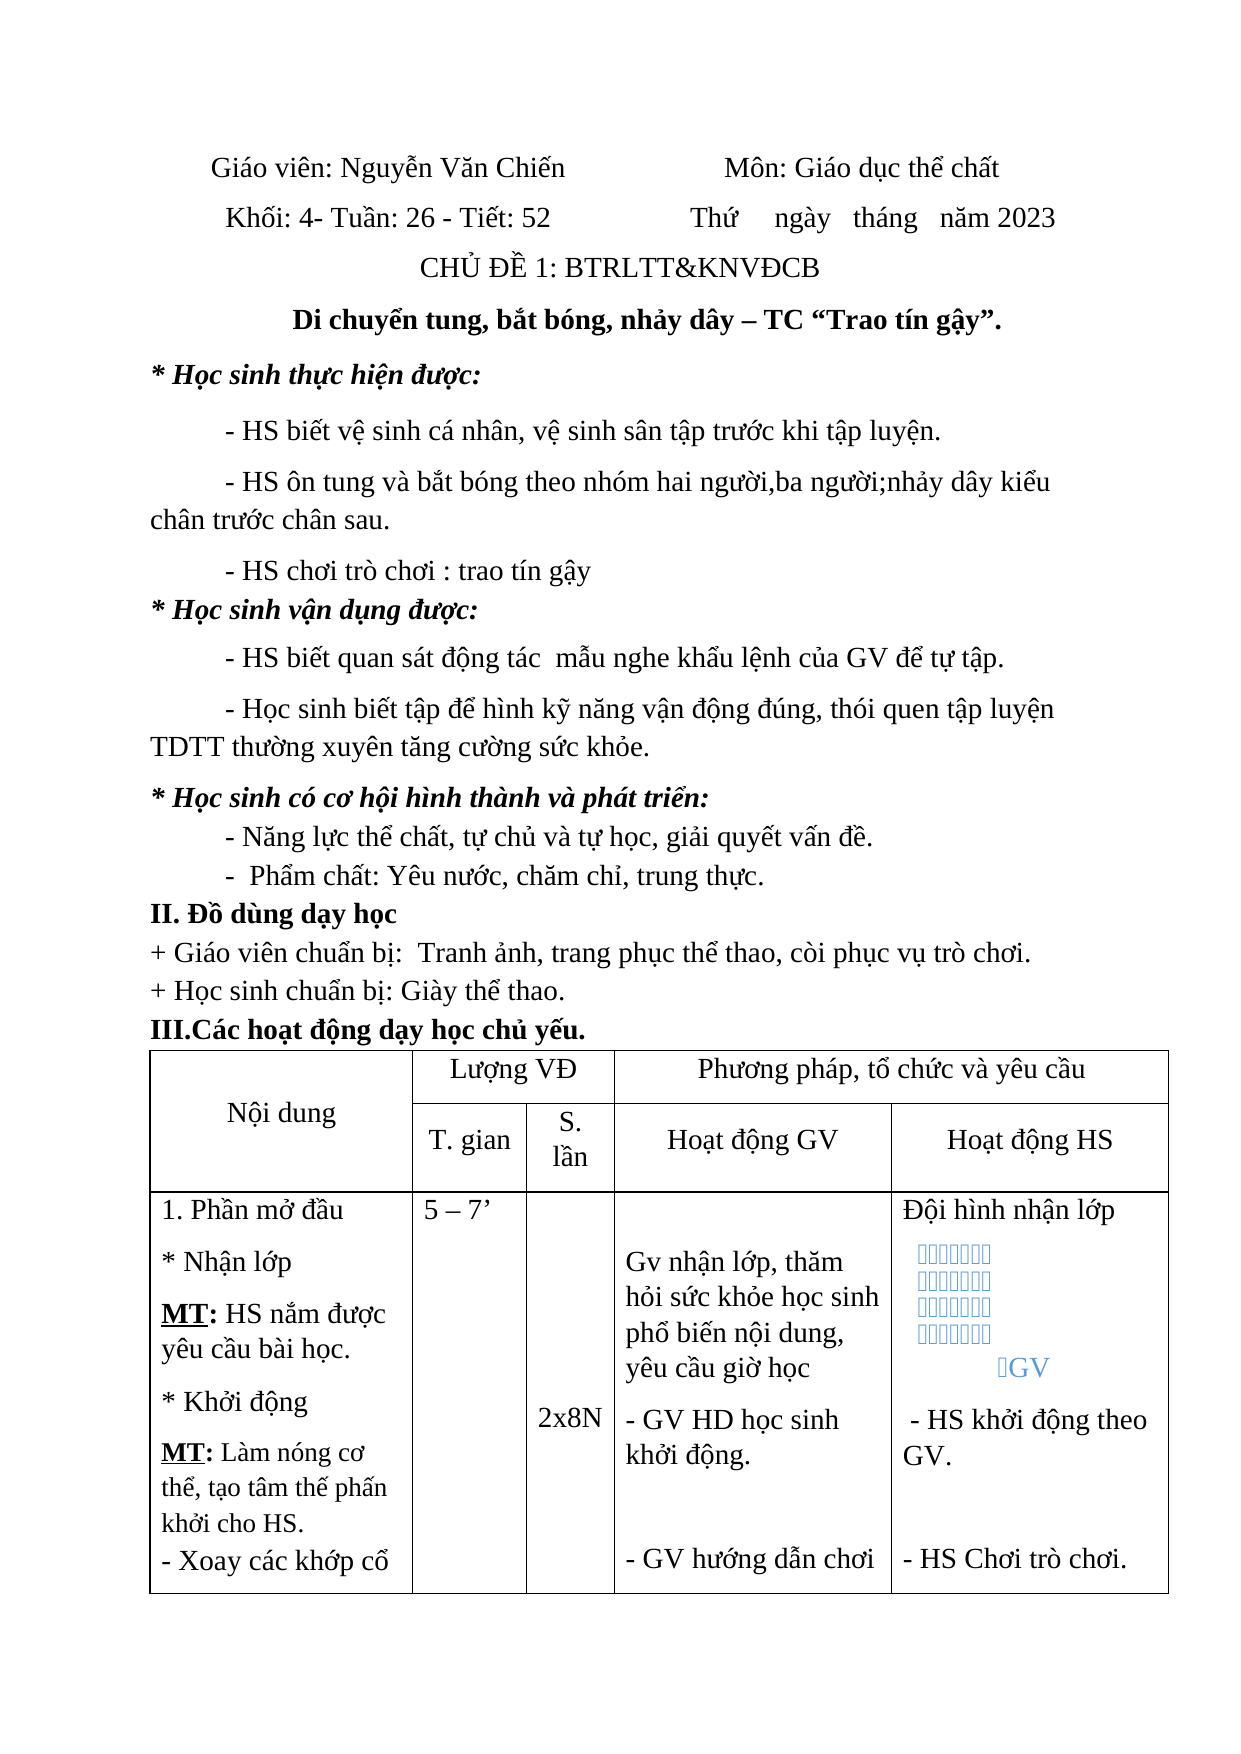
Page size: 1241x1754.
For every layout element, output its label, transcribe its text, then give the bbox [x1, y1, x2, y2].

text - Năng lực thể chất, tự chủ và tự học, giải quyết vấn đề. [150, 819, 1090, 853]
text - Học sinh biết tập để hình kỹ năng vận động đúng, thói quen tập luyện TDTT thường xuyên tăng cường sức khỏe. [150, 691, 1090, 763]
text * Học sinh thực hiện được: [150, 357, 1090, 391]
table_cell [615, 1193, 891, 1593]
text * Học sinh vận dụng được: [150, 592, 1090, 625]
table_cell S. lần [527, 1104, 614, 1191]
text + Giáo viên chuẩn bị: Tranh ảnh, trang phục thể thao, còi phục vụ trò chơi. [150, 935, 1090, 968]
text - HS biết quan sát động tác mẫu nghe khẩu lệnh của GV để tự tập. [150, 640, 1090, 673]
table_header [626, 150, 1090, 250]
text * Học sinh có cơ hội hình thành và phát triển: [150, 781, 1090, 814]
table_header Lượng VĐ [413, 1051, 614, 1103]
text - Phẩm chất: Yêu nước, chăm chỉ, trung thực. [150, 858, 1090, 891]
table_cell 2x8N 2-3L 1L 2 lần [527, 1193, 614, 1593]
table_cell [151, 1193, 412, 1593]
text II. Đồ dùng dạy học [150, 896, 1090, 930]
table_cell Hoạt động GV [615, 1104, 891, 1191]
text III.Các hoạt động dạy học chủ yếu. [150, 1012, 1090, 1045]
text - HS ôn tung và bắt bóng theo nhóm hai người,ba người;nhảy dây kiểu chân trước chân sau. [150, 464, 1090, 536]
table_header Nội dung [151, 1051, 412, 1191]
table_header Phương pháp, tổ chức và yêu cầu [615, 1051, 1168, 1103]
table_cell T. gian [413, 1104, 526, 1191]
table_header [150, 150, 626, 250]
text + Học sinh chuẩn bị: Giày thể thao. [150, 973, 1090, 1007]
text - HS biết vệ sinh cá nhân, vệ sinh sân tập trước khi tập luyện. [150, 413, 1090, 446]
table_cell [892, 1193, 1168, 1593]
text - HS chơi trò chơi : trao tín gậy [150, 553, 1090, 587]
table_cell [413, 1193, 526, 1593]
table_cell Hoạt động HS [892, 1104, 1168, 1191]
text Di chuyển tung, bắt bóng, nhảy dây – TC “Trao tín gậy”. [150, 302, 1090, 336]
text CHỦ ĐỀ 1: BTRLTT&KNVĐCB [150, 250, 1090, 284]
